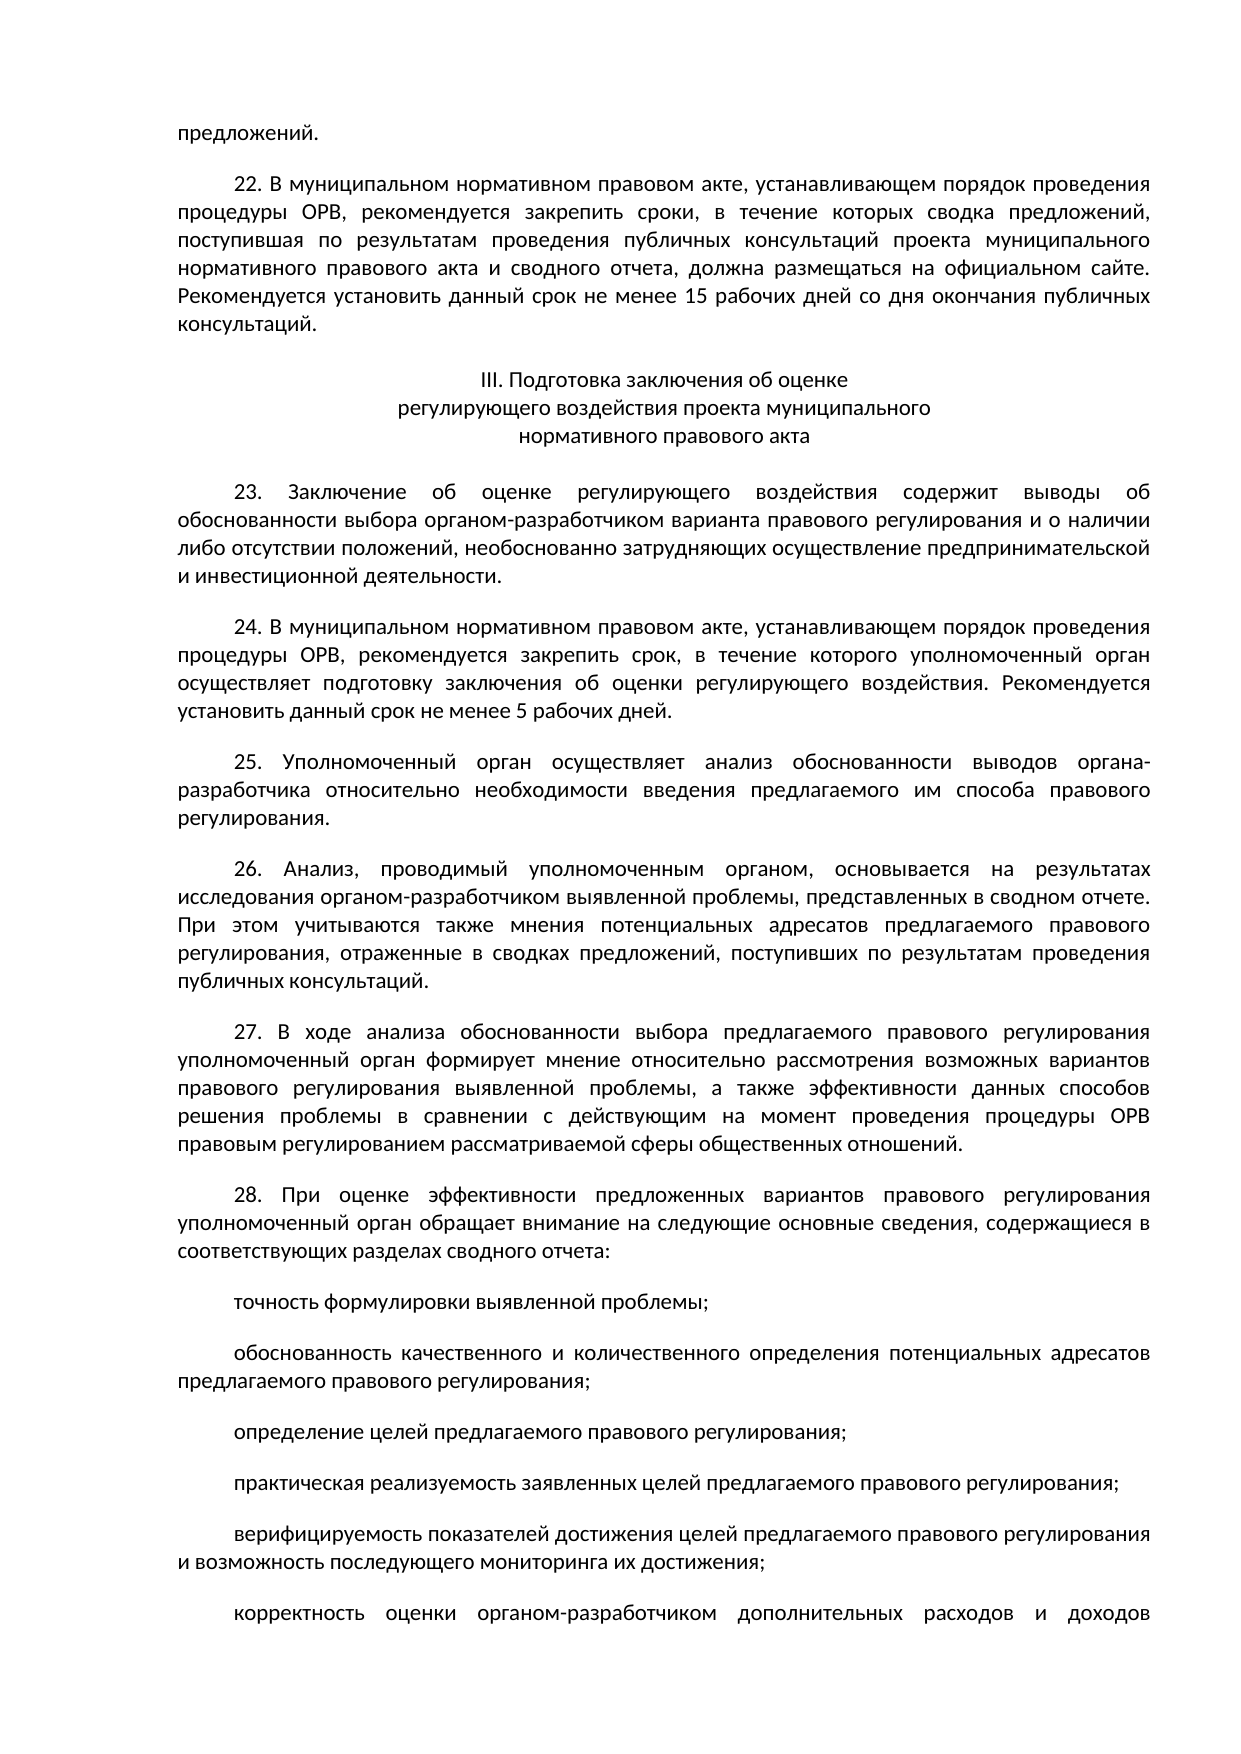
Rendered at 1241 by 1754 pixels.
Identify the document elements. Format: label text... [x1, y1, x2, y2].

text 22. В муниципальном нормативном правовом акте, устанавливающем порядок проведения процедуры ОРВ, рекомендуется закрепить сроки, в течение которых сводка предложений, поступившая по результатам проведения публичных консультаций проекта муниципального нормативного правового акта и сводного отчета, должна размещаться на официальном сайте. Рекомендуется установить данный срок не менее 15 рабочих дней со дня окончания публичных консультаций. [177, 169, 1152, 337]
text 26. Анализ, проводимый уполномоченным органом, основывается на результатах исследования органом-разработчиком выявленной проблемы, представленных в сводном отчете. При этом учитываются также мнения потенциальных адресатов предлагаемого правового регулирования, отраженные в сводках предложений, поступивших по результатам проведения публичных консультаций. [177, 854, 1152, 994]
text обоснованность качественного и количественного определения потенциальных адресатов предлагаемого правового регулирования; [177, 1338, 1152, 1394]
text верифицируемость показателей достижения целей предлагаемого правового регулирования и возможность последующего мониторинга их достижения; [177, 1519, 1152, 1575]
text регулирующего воздействия проекта муниципального [177, 393, 1152, 421]
text точность формулировки выявленной проблемы; [177, 1287, 1152, 1315]
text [177, 1598, 1152, 1626]
text III. Подготовка заключения об оценке [177, 365, 1152, 393]
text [177, 118, 1152, 146]
text определение целей предлагаемого правового регулирования; [177, 1417, 1152, 1445]
text 24. В муниципальном нормативном правовом акте, устанавливающем порядок проведения процедуры ОРВ, рекомендуется закрепить срок, в течение которого уполномоченный орган осуществляет подготовку заключения об оценки регулирующего воздействия. Рекомендуется установить данный срок не менее 5 рабочих дней. [177, 612, 1152, 724]
text 23. Заключение об оценке регулирующего воздействия содержит выводы об обоснованности выбора органом-разработчиком варианта правового регулирования и о наличии либо отсутствии положений, необоснованно затрудняющих осуществление предпринимательской и инвестиционной деятельности. [177, 477, 1152, 589]
text 28. При оценке эффективности предложенных вариантов правового регулирования уполномоченный орган обращает внимание на следующие основные сведения, содержащиеся в соответствующих разделах сводного отчета: [177, 1180, 1152, 1264]
text нормативного правового акта [177, 421, 1152, 449]
text практическая реализуемость заявленных целей предлагаемого правового регулирования; [177, 1468, 1152, 1496]
text 27. В ходе анализа обоснованности выбора предлагаемого правового регулирования уполномоченный орган формирует мнение относительно рассмотрения возможных вариантов правового регулирования выявленной проблемы, а также эффективности данных способов решения проблемы в сравнении с действующим на момент проведения процедуры ОРВ правовым регулированием рассматриваемой сферы общественных отношений. [177, 1017, 1152, 1157]
text 25. Уполномоченный орган осуществляет анализ обоснованности выводов органа-разработчика относительно необходимости введения предлагаемого им способа правового регулирования. [177, 747, 1152, 831]
